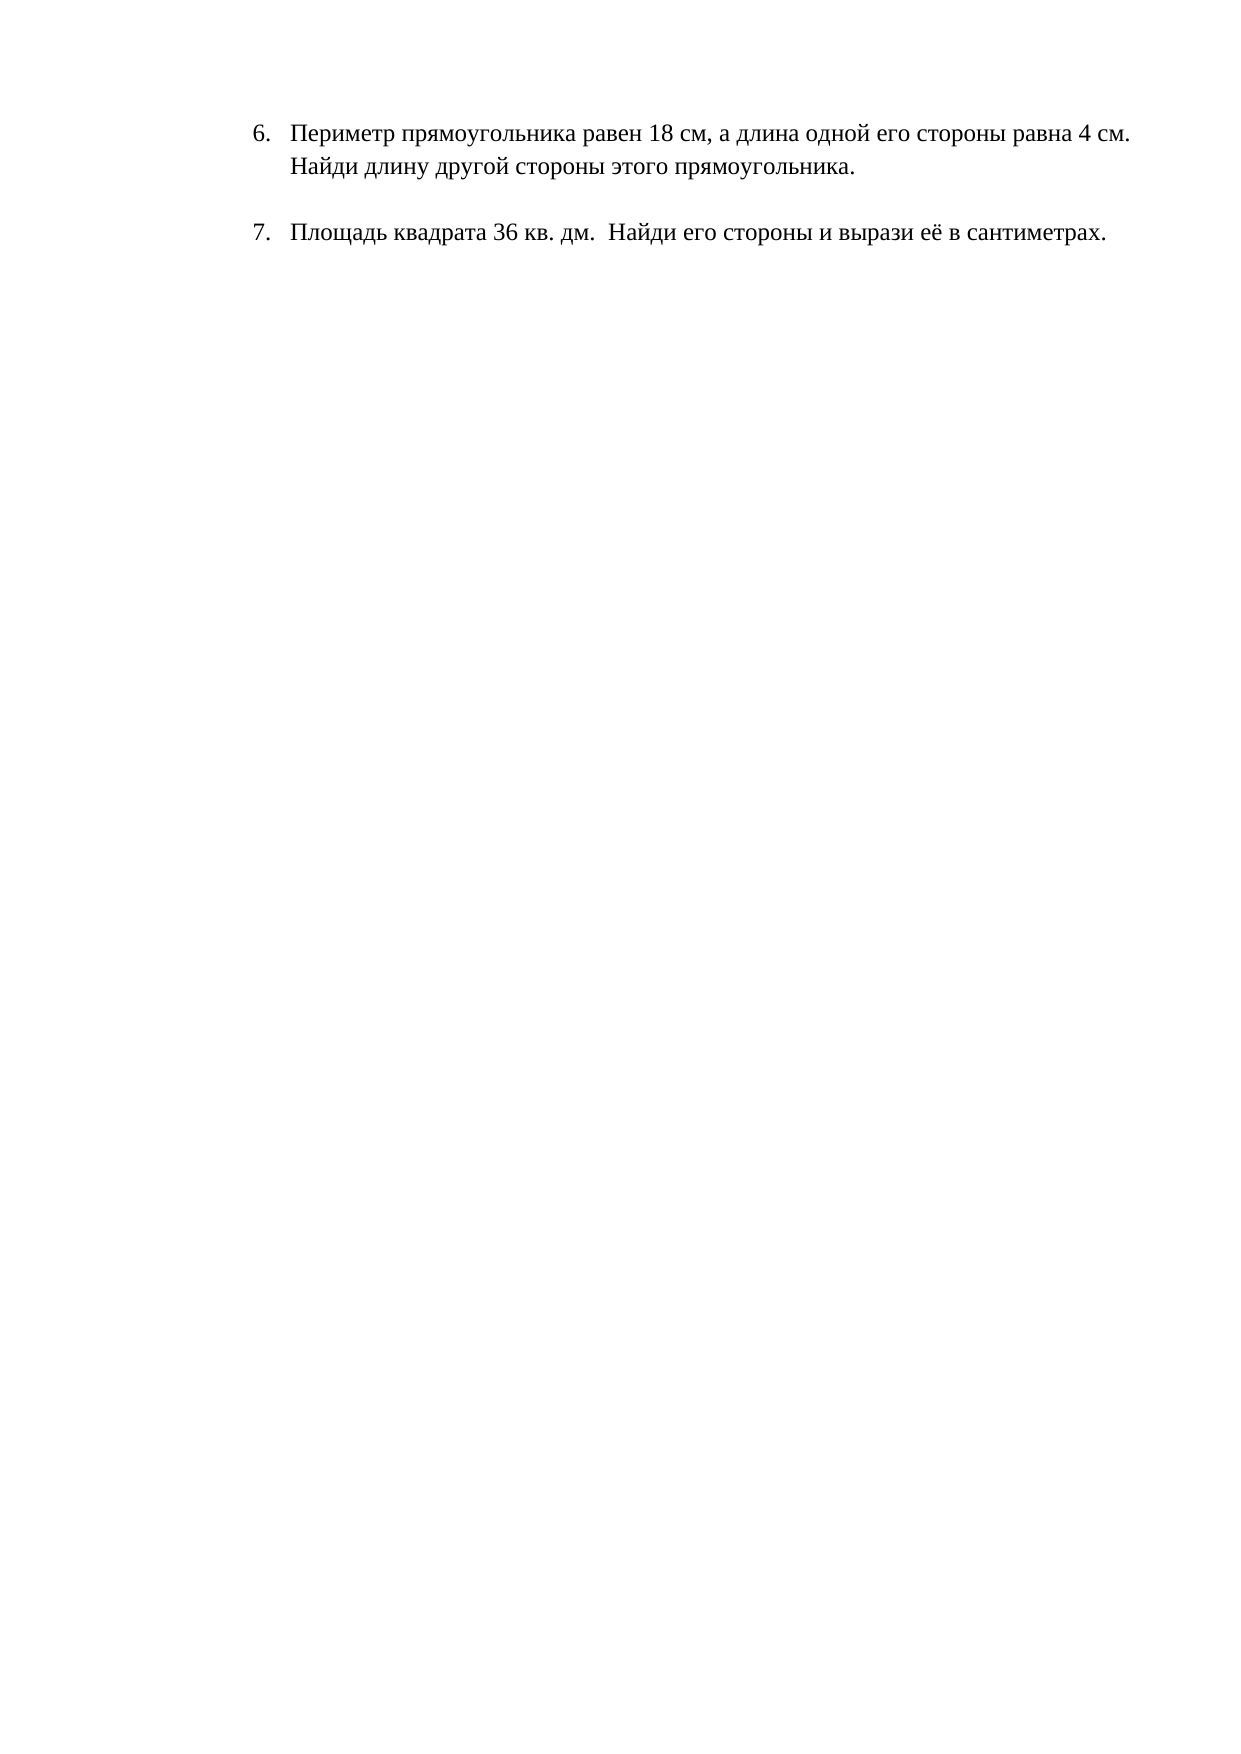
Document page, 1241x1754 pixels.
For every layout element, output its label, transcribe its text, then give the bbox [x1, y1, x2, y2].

list Площадь квадрата 36 кв. дм. Найди его стороны и вырази её в сантиметрах. [252, 217, 1152, 246]
list Периметр прямоугольника равен 18 см, а длина одной его стороны равна 4 см. Найди длину другой стороны этого прямоугольника. [252, 118, 1152, 180]
